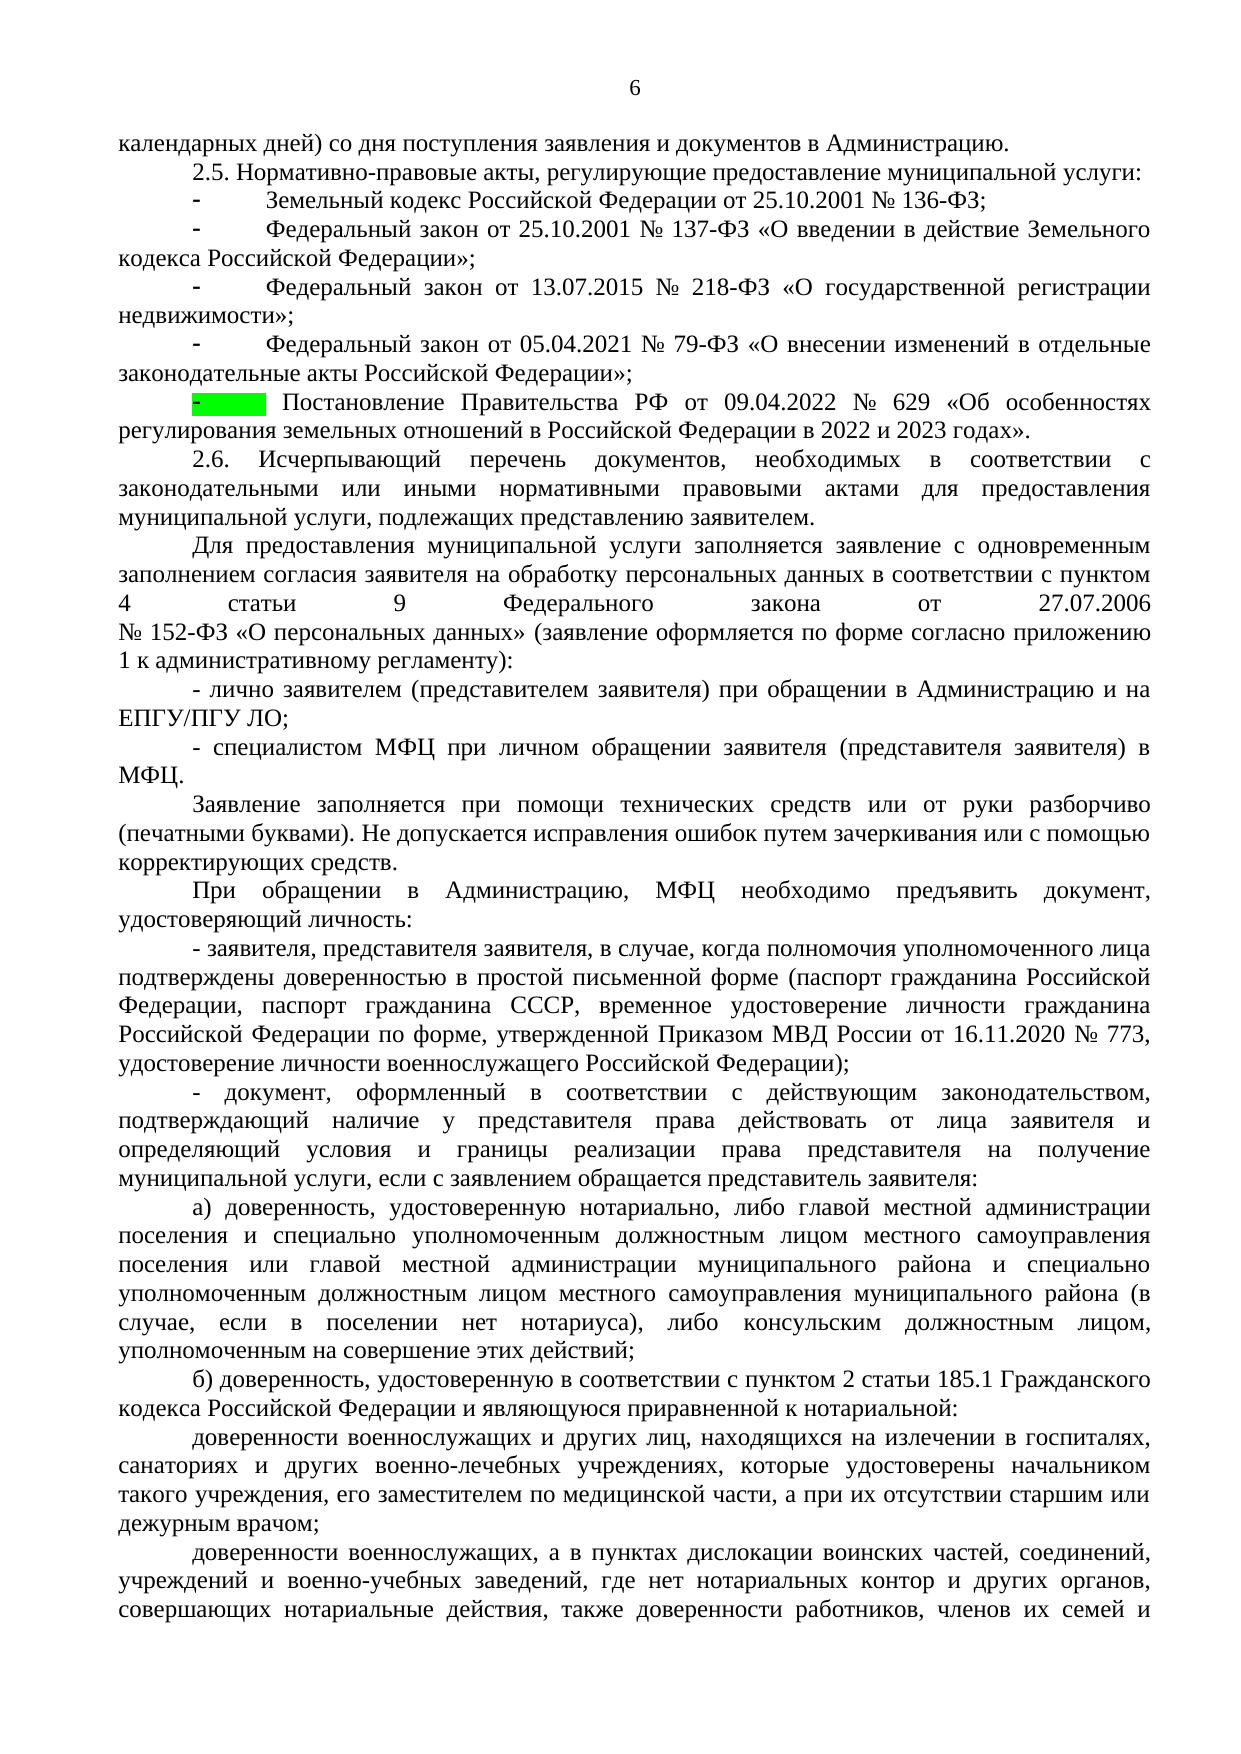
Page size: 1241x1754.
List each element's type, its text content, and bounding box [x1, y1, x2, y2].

text При обращении в Администрацию, МФЦ необходимо предъявить документ, удостоверяющий личность: [118, 876, 1152, 933]
text 2.6. Исчерпывающий перечень документов, необходимых в соответствии с законодательными или иными нормативными правовыми актами для предоставления муниципальной услуги, подлежащих представлению заявителем. [118, 444, 1152, 531]
text доверенности военнослужащих и других лиц, находящихся на излечении в госпиталях, санаториях и других военно-лечебных учреждениях, которые удостоверены начальником такого учреждения, его заместителем по медицинской части, а при их отсутствии старшим или дежурным врачом; [118, 1422, 1152, 1537]
text а) доверенность, удостоверенную нотариально, либо главой местной администрации поселения и специально уполномоченным должностным лицом местного самоуправления поселения или главой местной администрации муниципального района и специально уполномоченным должностным лицом местного самоуправления муниципального района (в случае, если в поселении нет нотариуса), либо консульским должностным лицом, уполномоченным на совершение этих действий; [118, 1192, 1152, 1364]
text Для предоставления муниципальной услуги заполняется заявление с одновременным заполнением согласия заявителя на обработку персональных данных в соответствии с пунктом 4 статьи 9 Федерального закона от 27.07.2006 № 152-ФЗ «О персональных данных» (заявление оформляется по форме согласно приложению 1 к административному регламенту): [118, 531, 1152, 674]
text Заявление заполняется при помощи технических средств или от руки разборчиво (печатными буквами). Не допускается исправления ошибок путем зачеркивания или с помощью корректирующих средств. [118, 789, 1152, 876]
text б) доверенность, удостоверенную в соответствии с пунктом 2 статьи 185.1 Гражданского кодекса Российской Федерации и являющуюся приравненной к нотариальной: [118, 1364, 1152, 1422]
text - специалистом МФЦ при личном обращении заявителя (представителя заявителя) в МФЦ. [118, 732, 1152, 789]
text - лично заявителем (представителем заявителя) при обращении в Администрацию и на ЕПГУ/ПГУ ЛО; [118, 674, 1152, 732]
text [118, 128, 1152, 157]
text - документ, оформленный в соответствии с действующим законодательством, подтверждающий наличие у представителя права действовать от лица заявителя и определяющий условия и границы реализации права представителя на получение муниципальной услуги, если с заявлением обращается представитель заявителя: [118, 1077, 1152, 1192]
list Федеральный закон от 05.04.2021 № 79-ФЗ «О внесении изменений в отдельные законодательные акты Российской Федерации»; [118, 329, 1152, 387]
list Земельный кодекс Российской Федерации от 25.10.2001 № 136-ФЗ; [118, 186, 1152, 214]
list Федеральный закон от 25.10.2001 № 137-ФЗ «О введении в действие Земельного кодекса Российской Федерации»; [118, 214, 1152, 272]
list Федеральный закон от 13.07.2015 № 218-ФЗ «О государственной регистрации недвижимости»; [118, 272, 1152, 329]
list Постановление Правительства РФ от 09.04.2022 № 629 «Об особенностях регулирования земельных отношений в Российской Федерации в 2022 и 2023 годах». [118, 387, 1152, 444]
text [118, 1537, 1152, 1623]
text - заявителя, представителя заявителя, в случае, когда полномочия уполномоченного лица подтверждены доверенностью в простой письменной форме (паспорт гражданина Российской Федерации, паспорт гражданина СССР, временное удостоверение личности гражданина Российской Федерации по форме, утвержденной Приказом МВД России от 16.11.2020 № 773, удостоверение личности военнослужащего Российской Федерации); [118, 933, 1152, 1077]
text 2.5. Нормативно-правовые акты, регулирующие предоставление муниципальной услуги: [118, 157, 1152, 186]
